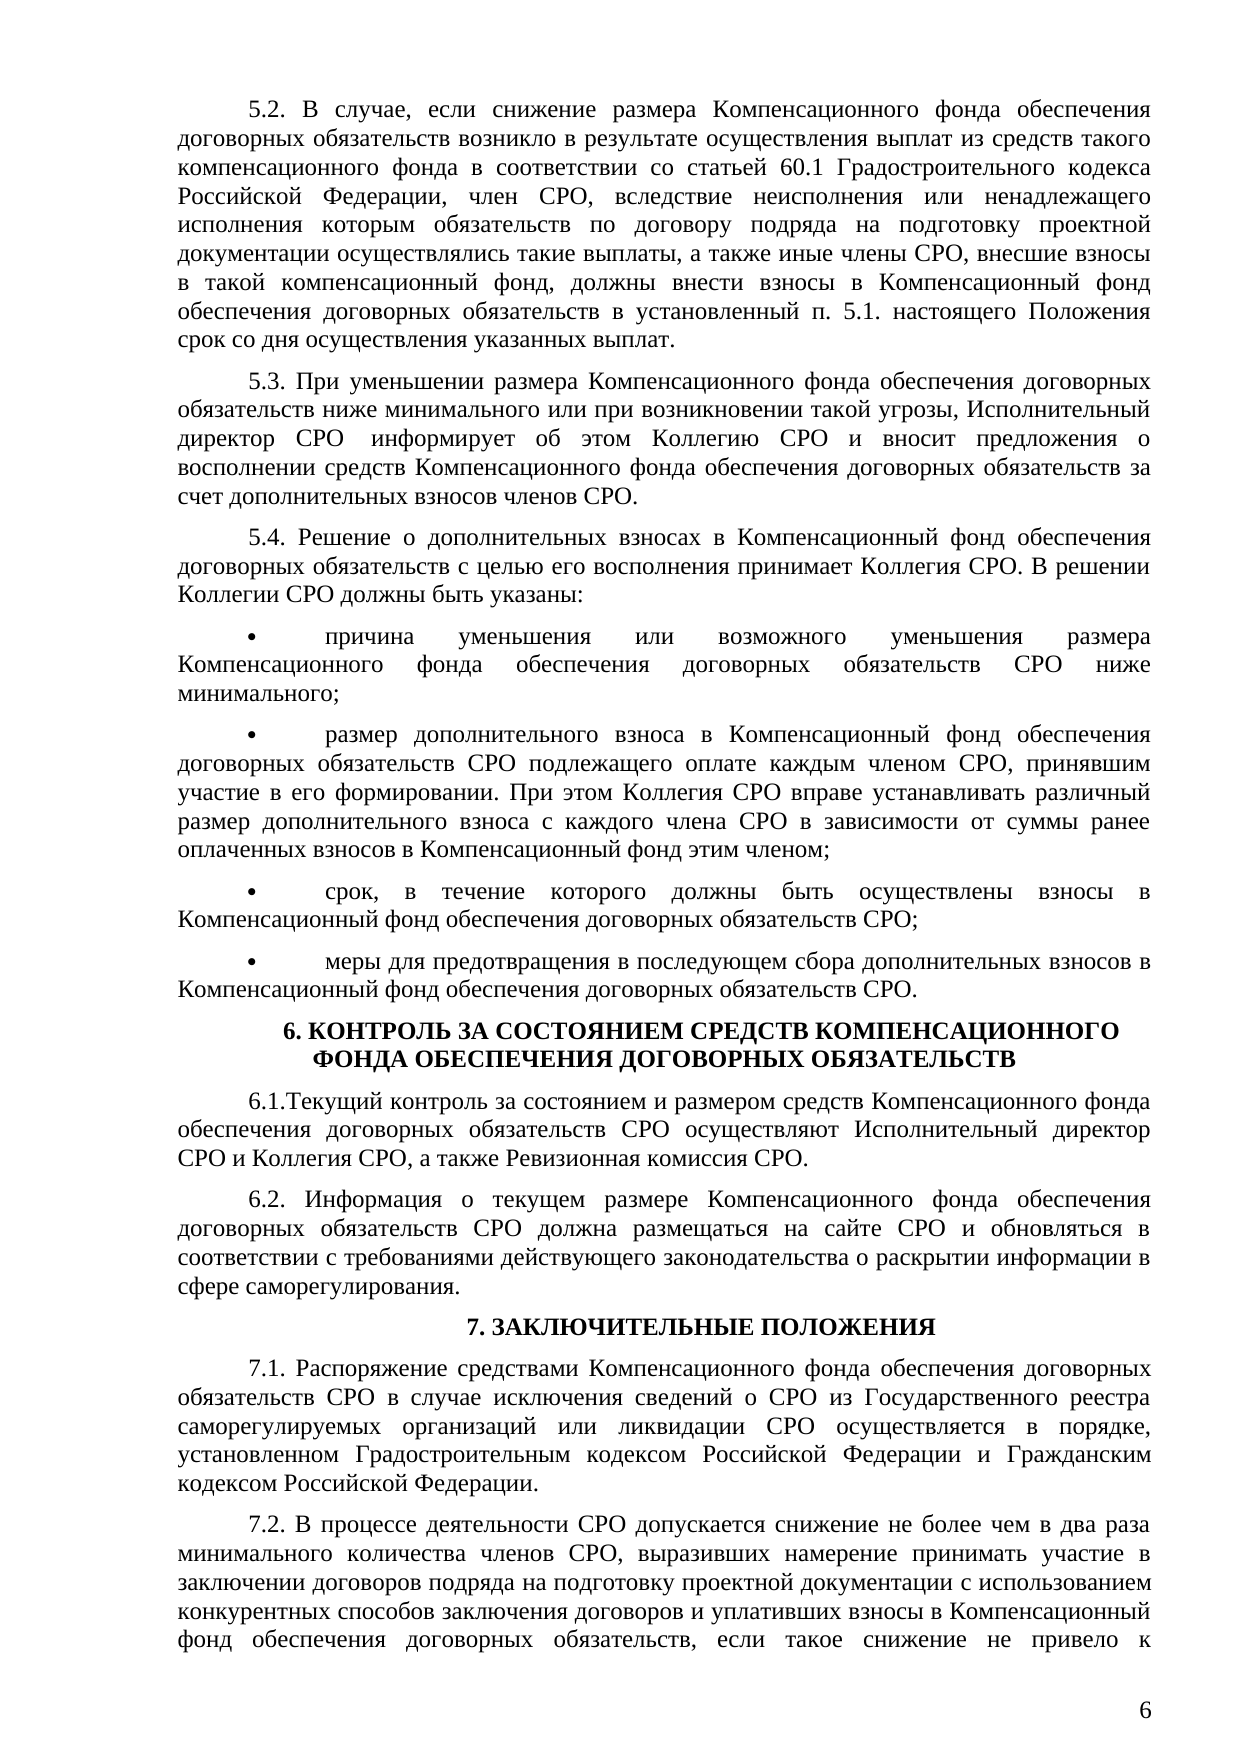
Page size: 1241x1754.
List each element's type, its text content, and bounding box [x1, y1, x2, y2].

text 6.2. Информация о текущем размере Компенсационного фонда обеспечения договорных обязательств СРО должна размещаться на сайте СРО и обновляться в соответствии с требованиями действующего законодательства о раскрытии информации в сфере саморегулирования. [177, 1184, 1152, 1299]
text 5.3. При уменьшении размера Компенсационного фонда обеспечения договорных обязательств ниже минимального или при возникновении такой угрозы, Исполнительный директор СРО информирует об этом Коллегию СРО и вносит предложения о восполнении средств Компенсационного фонда обеспечения договорных обязательств за счет дополнительных взносов членов СРО. [177, 366, 1152, 509]
list срок, в течение которого должны быть осуществлены взносы в Компенсационный фонд обеспечения договорных обязательств СРО; [177, 876, 1152, 933]
text 7.1. Распоряжение средствами Компенсационного фонда обеспечения договорных обязательств СРО в случае исключения сведений о СРО из Государственного реестра саморегулируемых организаций или ликвидации СРО осуществляется в порядке, установленном Градостроительным кодексом Российской Федерации и Гражданским кодексом Российской Федерации. [177, 1353, 1152, 1497]
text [177, 1509, 1152, 1653]
subtitle 7. ЗАКЛЮЧИТЕЛЬНЫЕ ПОЛОЖЕНИЯ [177, 1312, 1152, 1341]
text 5.2. В случае, если снижение размера Компенсационного фонда обеспечения договорных обязательств возникло в результате осуществления выплат из средств такого компенсационного фонда в соответствии со статьей 60.1 Градостроительного кодекса Российской Федерации, член СРО, вследствие неисполнения или ненадлежащего исполнения которым обязательств по договору подряда на подготовку проектной документации осуществлялись такие выплаты, а также иные члены СРО, внесшие взносы в такой компенсационный фонд, должны внести взносы в Компенсационный фонд обеспечения договорных обязательств в установленный п. 5.1. настоящего Положения срок со дня осуществления указанных выплат. [177, 94, 1152, 353]
text 6.1.Текущий контроль за состоянием и размером средств Компенсационного фонда обеспечения договорных обязательств СРО осуществляют Исполнительный директор СРО и Коллегия СРО, а также Ревизионная комиссия СРО. [177, 1086, 1152, 1172]
text 5.4. Решение о дополнительных взносах в Компенсационный фонд обеспечения договорных обязательств с целью его восполнения принимает Коллегия СРО. В решении Коллегии СРО должны быть указаны: [177, 522, 1152, 608]
list причина уменьшения или возможного уменьшения размера Компенсационного фонда обеспечения договорных обязательств СРО ниже минимального; [177, 621, 1152, 707]
subtitle 6. КОНТРОЛЬ ЗА СОСТОЯНИЕМ СРЕДСТВ КОМПЕНСАЦИОННОГО ФОНДА ОБЕСПЕЧЕНИЯ ДОГОВОРНЫХ ОБЯЗАТЕЛЬСТВ [177, 1016, 1152, 1073]
list меры для предотвращения в последующем сбора дополнительных взносов в Компенсационный фонд обеспечения договорных обязательств СРО. [177, 946, 1152, 1003]
list размер дополнительного взноса в Компенсационный фонд обеспечения договорных обязательств СРО подлежащего оплате каждым членом СРО, принявшим участие в его формировании. При этом Коллегия СРО вправе устанавливать различный размер дополнительного взноса с каждого члена СРО в зависимости от суммы ранее оплаченных взносов в Компенсационный фонд этим членом; [177, 719, 1152, 863]
